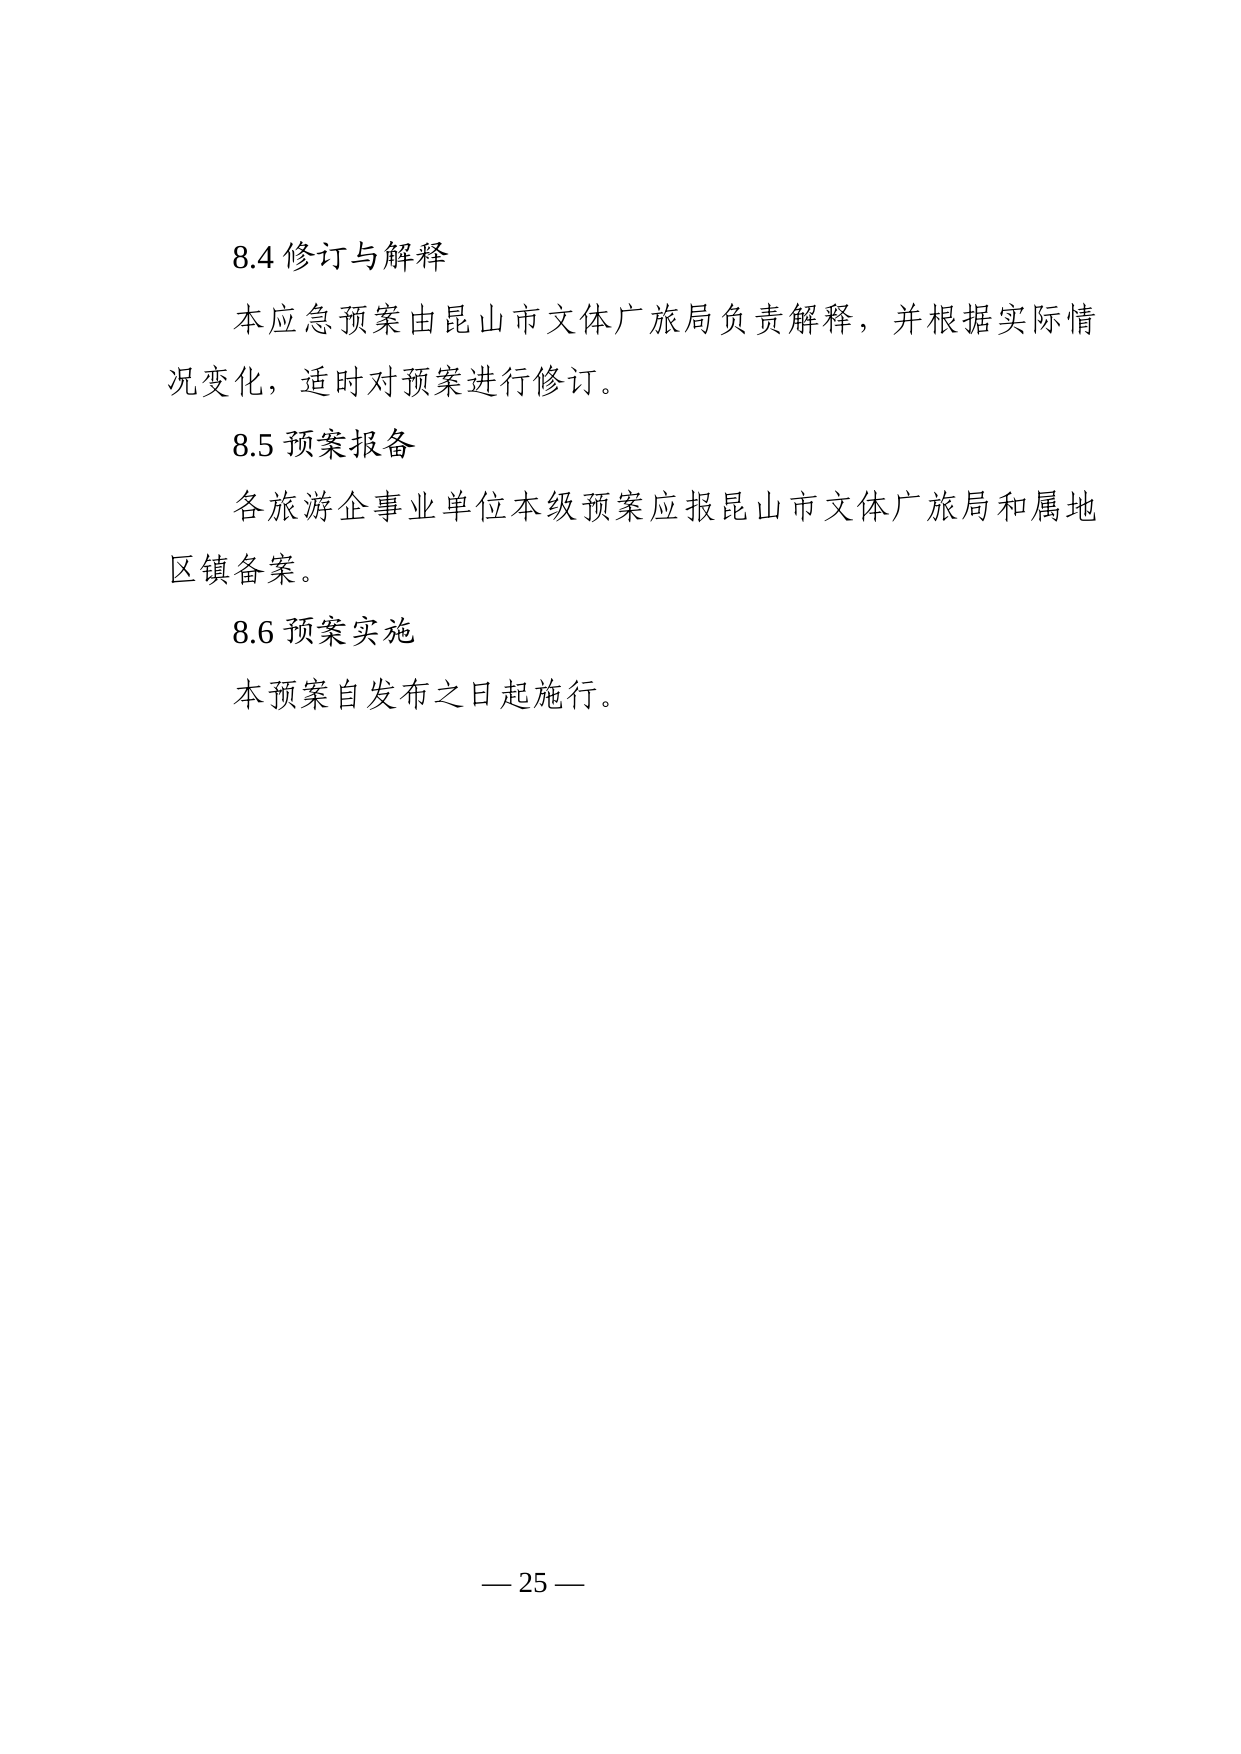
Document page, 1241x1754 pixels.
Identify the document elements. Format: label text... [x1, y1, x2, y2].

text 8.6 预案实施 [165, 593, 1098, 656]
text 各旅游企事业单位本级预案应报昆山市文体广旅局和属地区镇备案。 [165, 468, 1098, 593]
text 本预案自发布之日起施行。 [165, 656, 1098, 718]
text 本应急预案由昆山市文体广旅局负责解释，并根据实际情况变化，适时对预案进行修订。 [165, 281, 1098, 406]
text 8.5 预案报备 [165, 406, 1098, 468]
text 8.4 修订与解释 [165, 218, 1098, 281]
